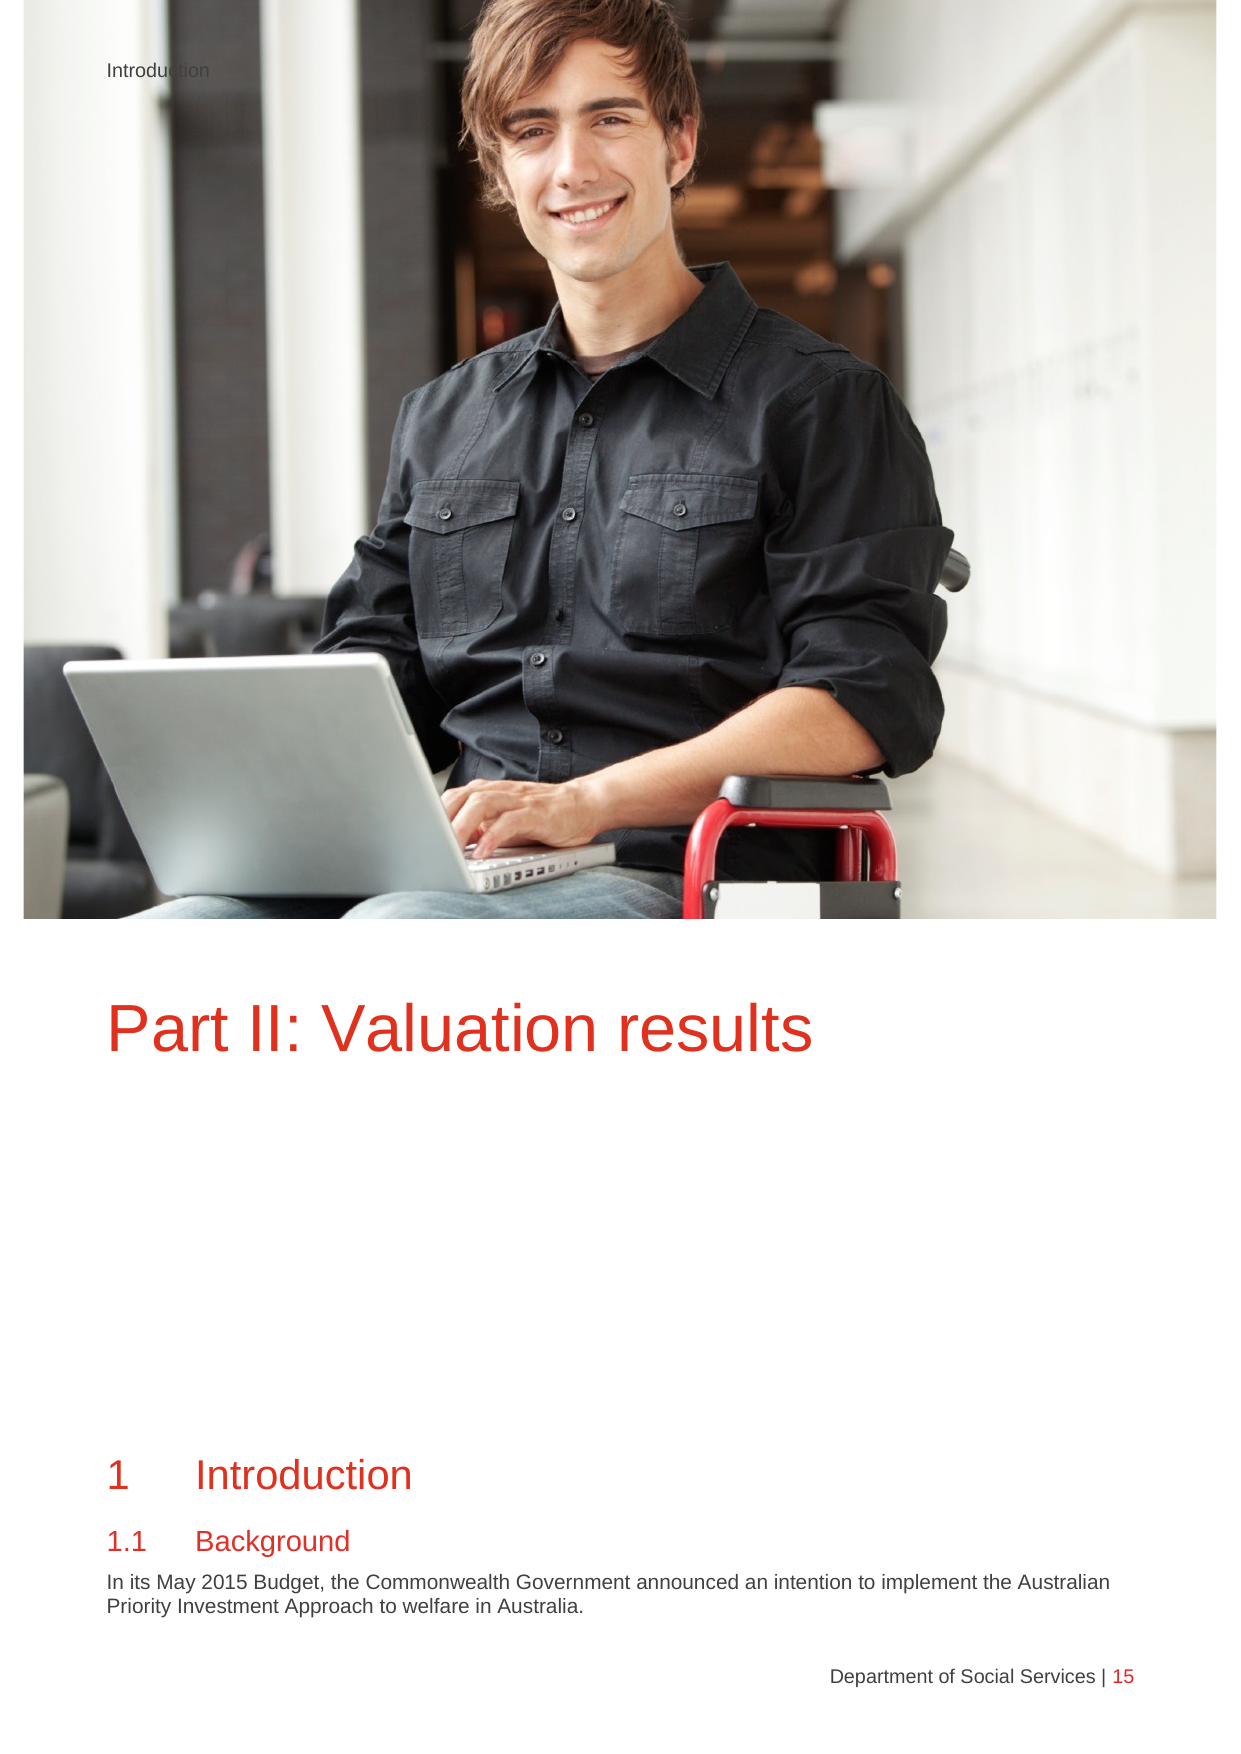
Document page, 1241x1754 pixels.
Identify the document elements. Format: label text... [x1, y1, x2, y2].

subtitle Part II: Valuation results [106, 988, 1134, 1065]
text In its May 2015 Budget, the Commonwealth Government announced an intention to implement the Australian Priority Investment Approach to welfare in Australia. [106, 1569, 1134, 1617]
subtitle Background [106, 1523, 1134, 1557]
picture [23, 0, 1217, 919]
subtitle Introduction [106, 1451, 1134, 1498]
